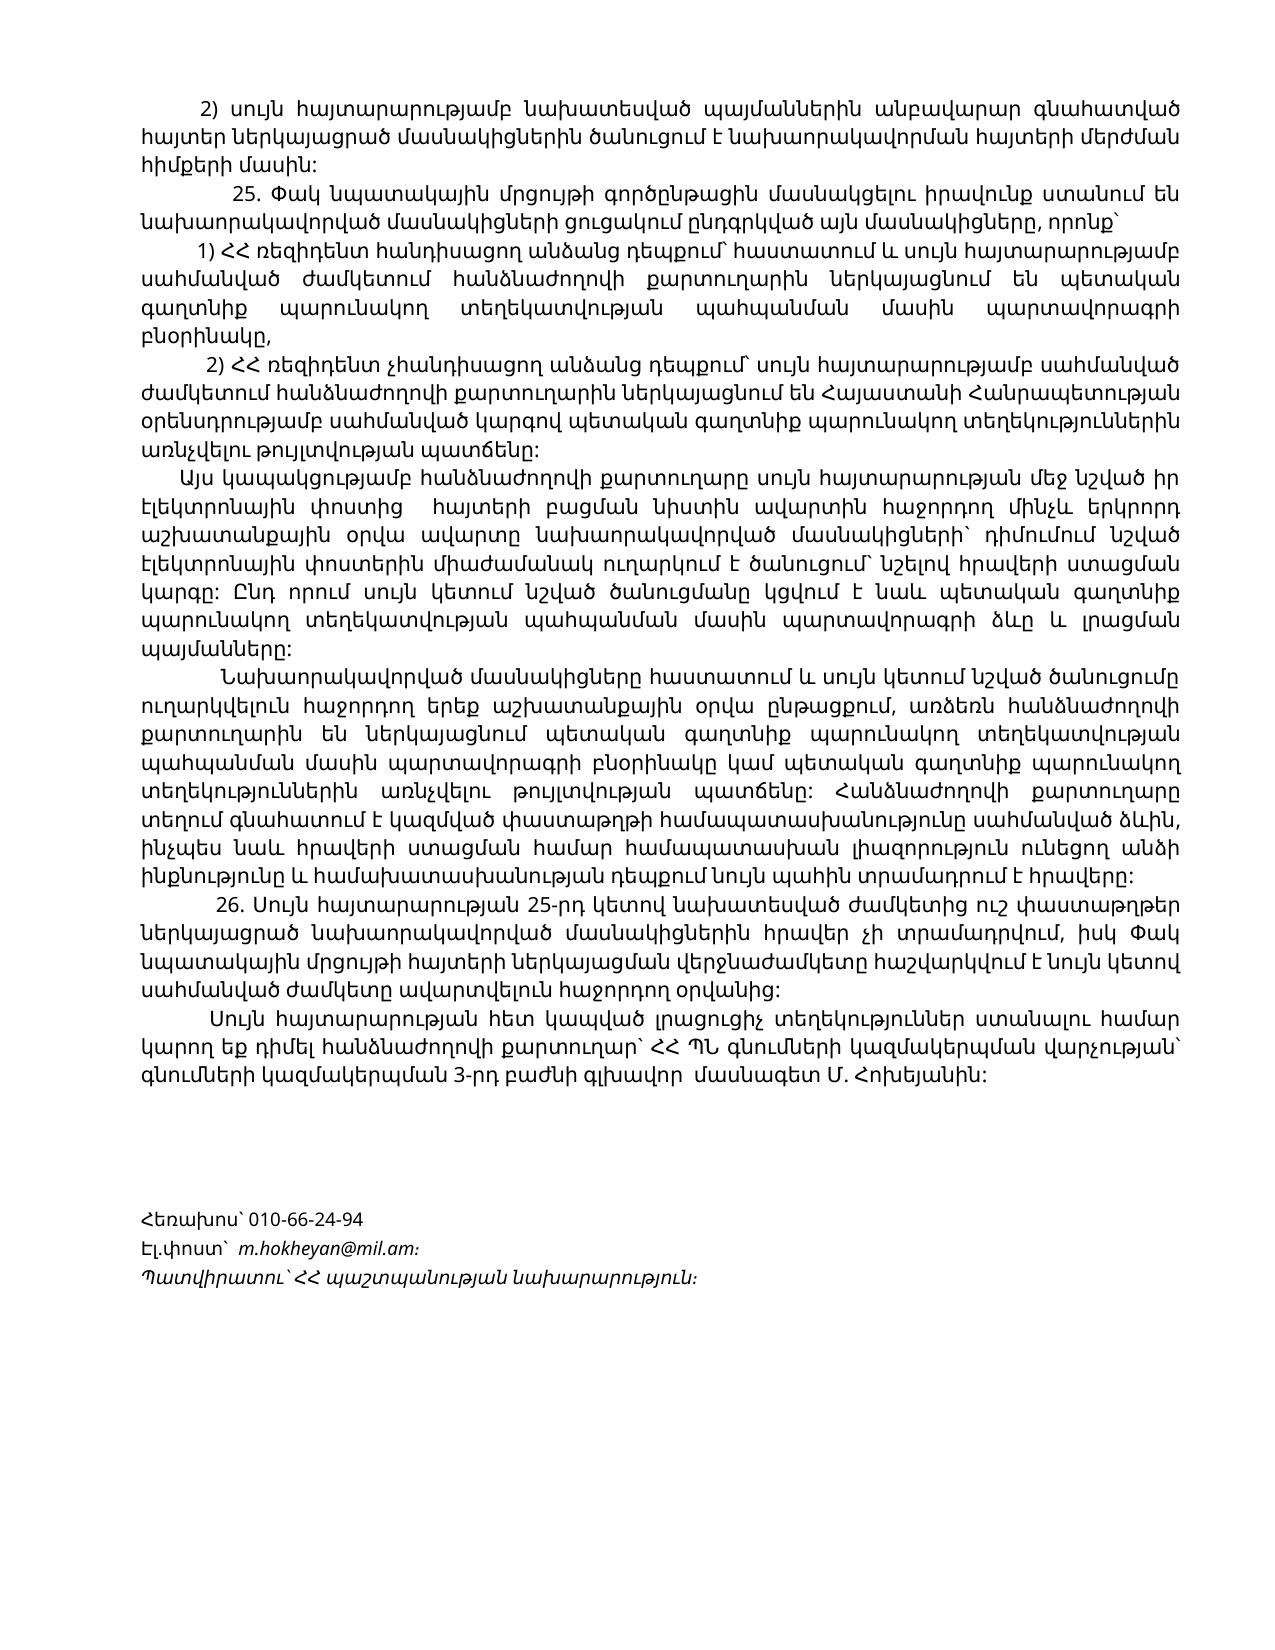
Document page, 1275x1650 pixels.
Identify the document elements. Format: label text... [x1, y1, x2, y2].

text Պատվիրատու` ՀՀ պաշտպանության նախարարություն։ [141, 1265, 1181, 1290]
text 25. Փակ նպատակային մրցույթի գործընթացին մասնակցելու իրավունք ստանում են նախաորակավորված մասնակիցների ցուցակում ընդգրկված այն մասնակիցները, որոնք՝ [141, 179, 1181, 236]
text 2) ՀՀ ռեզիդենտ չհանդիսացող անձանց դեպքում՝ սույն հայտարարությամբ սահմանված ժամկետում հանձնաժողովի քարտուղարին ներկայացնում են Հայաստանի Հանրապետության օրենսդրությամբ սահմանված կարգով պետական գաղտնիք պարունակող տեղեկություններին առնչվելու թույլտվության պատճենը: [141, 350, 1181, 463]
text 26. Սույն հայտարարության 25-րդ կետով նախատեսված ժամկետից ուշ փաստաթղթեր ներկայացրած նախաորակավորված մասնակիցներին հրավեր չի տրամադրվում, իսկ Փակ նպատակային մրցույթի հայտերի ներկայացման վերջնաժամկետը հաշվարկվում է նույն կետով սահմանված ժամկետը ավարտվելուն հաջորդող օրվանից: [141, 890, 1181, 1004]
text Սույն հայտարարության հետ կապված լրացուցիչ տեղեկություններ ստանալու համար կարող եք դիմել հանձնաժողովի քարտուղար` ՀՀ ՊՆ գնումների կազմակերպման վարչության՝ գնումների կազմակերպման 3-րդ բաժնի գլխավոր մասնագետ Մ. Հոխեյանին: [141, 1004, 1181, 1089]
text 1) ՀՀ ռեզիդենտ հանդիսացող անձանց դեպքում՝ հաստատում և սույն հայտարարությամբ սահմանված ժամկետում հանձնաժողովի քարտուղարին ներկայացնում են պետական գաղտնիք պարունակող տեղեկատվության պահպանման մասին պարտավորագրի բնօրինակը, [141, 236, 1181, 350]
text Այս կապակցությամբ հանձնաժողովի քարտուղարը սույն հայտարարության մեջ նշված իր էլեկտրոնային փոստից հայտերի բացման նիստին ավարտին հաջորդող մինչև երկրորդ աշխատանքային օրվա ավարտը նախաորակավորված մասնակիցների` դիմումում նշված էլեկտրոնային փոստերին միաժամանակ ուղարկում է ծանուցում` նշելով հրավերի ստացման կարգը: Ընդ որում սույն կետում նշված ծանուցմանը կցվում է նաև պետական գաղտնիք պարունակող տեղեկատվության պահպանման մասին պարտավորագրի ձևը և լրացման պայմանները: [141, 463, 1181, 662]
text Նախաորակավորված մասնակիցները հաստատում և սույն կետում նշված ծանուցումը ուղարկվելուն հաջորդող երեք աշխատանքային օրվա ընթացքում, առձեռն հանձնաժողովի քարտուղարին են ներկայացնում պետական գաղտնիք պարունակող տեղեկատվության պահպանման մասին պարտավորագրի բնօրինակը կամ պետական գաղտնիք պարունակող տեղեկություններին առնչվելու թույլտվության պատճենը: Հանձնաժողովի քարտուղարը տեղում գնահատում է կազմված փաստաթղթի համապատասխանությունը սահմանված ձևին, ինչպես նաև հրավերի ստացման համար համապատասխան լիազորություն ունեցող անձի ինքնությունը և համախատասխանության դեպքում նույն պահին տրամադրում է հրավերը: [141, 662, 1181, 890]
text 2) սույն հայտարարությամբ նախատեսված պայմաններին անբավարար գնահատված հայտեր ներկայացրած մասնակիցներին ծանուցում է նախաորակավորման հայտերի մերժման հիմքերի մասին: [141, 94, 1181, 179]
text Էլ.փոստ` m.hokheyan@mil.am։ [141, 1235, 1181, 1261]
text Հեռախոս` 010-66-24-94 [141, 1206, 1181, 1232]
